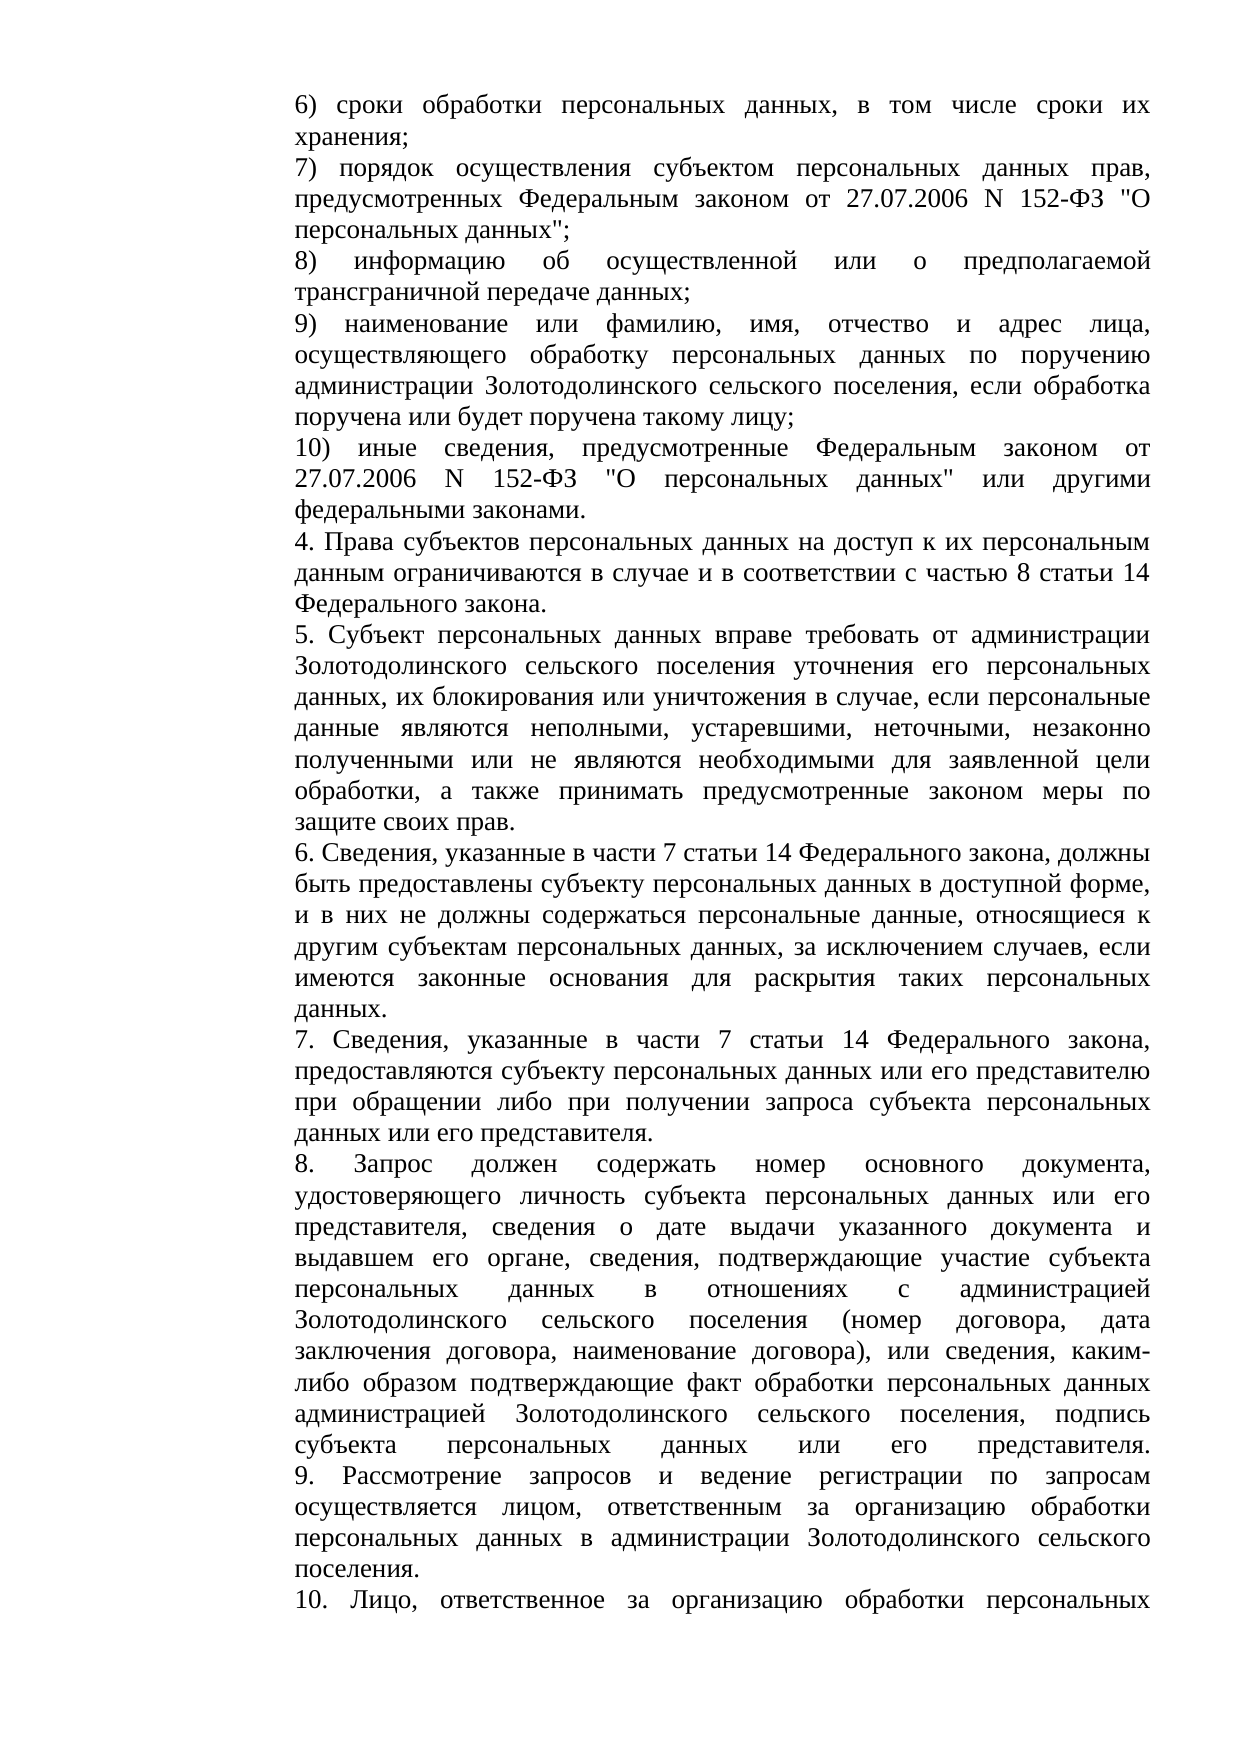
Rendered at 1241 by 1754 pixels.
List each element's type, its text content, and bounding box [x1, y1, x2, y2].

list 6. Сведения, указанные в части 7 статьи 14 Федерального закона, должны быть предоставлены субъекту персональных данных в доступной форме, и в них не должны содержаться персональные данные, относящиеся к другим субъектам персональных данных, за исключением случаев, если имеются законные основания для раскрытия таких персональных данных. 7. Сведения, указанные в части 7 статьи 14 Федерального закона, предоставляются субъекту персональных данных или его представителю при обращении либо при получении запроса субъекта персональных данных или его представителя. [294, 836, 1152, 1148]
list 9) наименование или фамилию, имя, отчество и адрес лица, осуществляющего обработку персональных данных по поручению администрации Золотодолинского сельского поселения, если обработка поручена или будет поручена такому лицу; [294, 307, 1152, 431]
list 6) сроки обработки персональных данных, в том числе сроки их хранения; 7) порядок осуществления субъектом персональных данных прав, предусмотренных Федеральным законом от 27.07.2006 N 152-ФЗ "О персональных данных"; [294, 89, 1152, 244]
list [294, 1148, 1152, 1615]
list 10) иные сведения, предусмотренные Федеральным законом от 27.07.2006 N 152-ФЗ "О персональных данных" или другими федеральными законами. [294, 431, 1152, 525]
list 4. Права субъектов персональных данных на доступ к их персональным данным ограничиваются в случае и в соответствии с частью 8 статьи 14 Федерального закона. [294, 525, 1152, 618]
list 8) информацию об осуществленной или о предполагаемой трансграничной передаче данных; [294, 244, 1152, 307]
list 5. Субъект персональных данных вправе требовать от администрации Золотодолинского сельского поселения уточнения его персональных данных, их блокирования или уничтожения в случае, если персональные данные являются неполными, устаревшими, неточными, незаконно полученными или не являются необходимыми для заявленной цели обработки, а также принимать предусмотренные законом меры по защите своих прав. [294, 618, 1152, 836]
